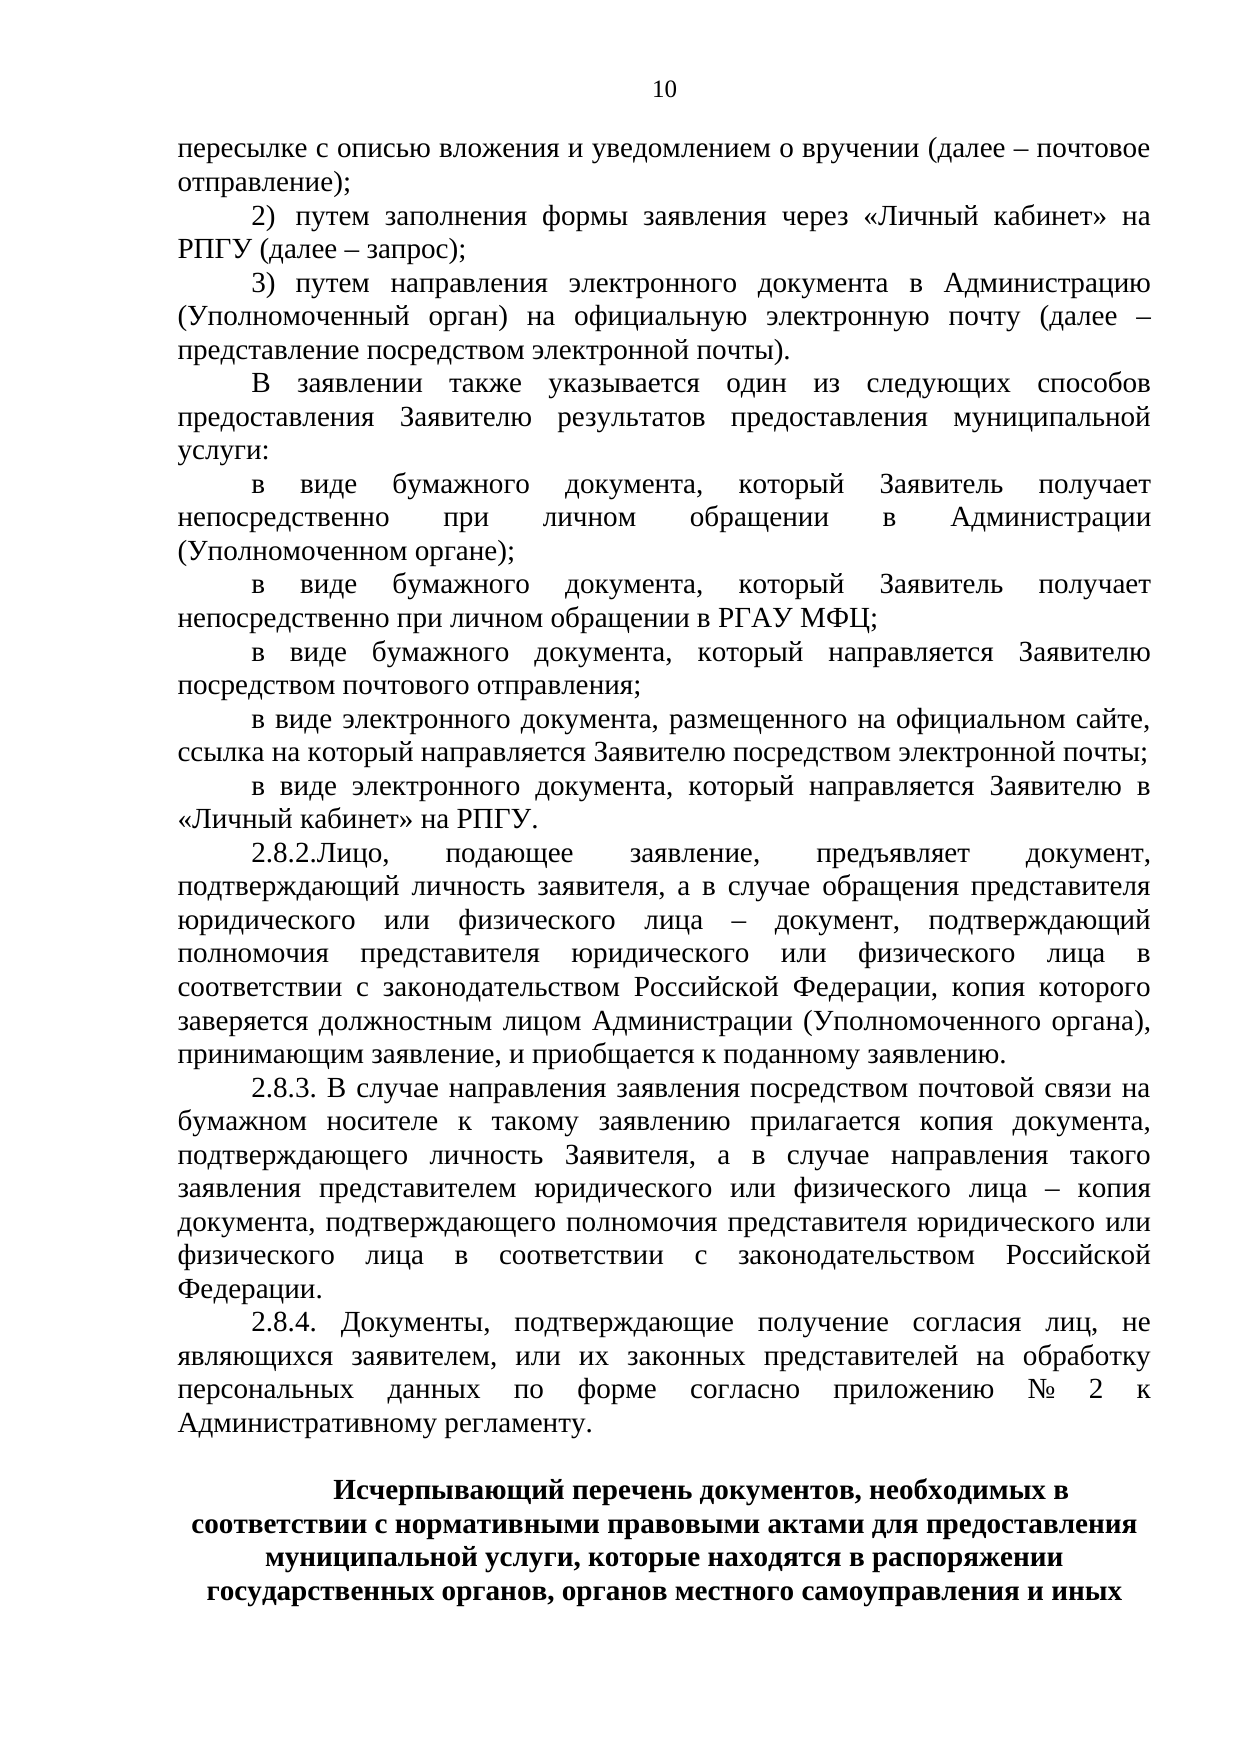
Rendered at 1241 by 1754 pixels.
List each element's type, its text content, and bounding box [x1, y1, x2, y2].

list путем направления электронного документа в Администрацию (Уполномоченный орган) на официальную электронную почту (далее – представление посредством электронной почты). [177, 265, 1152, 365]
text 2.8.4. Документы, подтверждающие получение согласия лиц, не являющихся заявителем, или их законных представителей на обработку персональных данных по форме согласно приложению № 2 к Административному регламенту. [177, 1304, 1152, 1439]
text В заявлении также указывается один из следующих способов предоставления Заявителю результатов предоставления муниципальной услуги: [177, 365, 1152, 466]
text в виде электронного документа, который направляется Заявителю в «Личный кабинет» на РПГУ. [177, 768, 1152, 835]
text 2.8.3. В случае направления заявления посредством почтовой связи на бумажном носителе к такому заявлению прилагается копия документа, подтверждающего личность Заявителя, а в случае направления такого заявления представителем юридического или физического лица – копия документа, подтверждающего полномочия представителя юридического или физического лица в соответствии с законодательством Российской Федерации. [177, 1070, 1152, 1304]
text в виде бумажного документа, который направляется Заявителю посредством почтового отправления; [177, 634, 1152, 701]
text в виде бумажного документа, который Заявитель получает непосредственно при личном обращении в Администрации (Уполномоченном органе); [177, 466, 1152, 567]
text 2.8.2.Лицо, подающее заявление, предъявляет документ, подтверждающий личность заявителя, а в случае обращения представителя юридического или физического лица – документ, подтверждающий полномочия представителя юридического или физического лица в соответствии с законодательством Российской Федерации, копия которого заверяется должностным лицом Администрации (Уполномоченного органа), принимающим заявление, и приобщается к поданному заявлению. [177, 835, 1152, 1070]
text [177, 1472, 1152, 1606]
list путем заполнения формы заявления через «Личный кабинет» на РПГУ (далее – запрос); [177, 198, 1152, 265]
text в виде бумажного документа, который Заявитель получает непосредственно при личном обращении в РГАУ МФЦ; [177, 567, 1152, 634]
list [177, 131, 1152, 198]
text в виде электронного документа, размещенного на официальном сайте, ссылка на который направляется Заявителю посредством электронной почты; [177, 701, 1152, 768]
